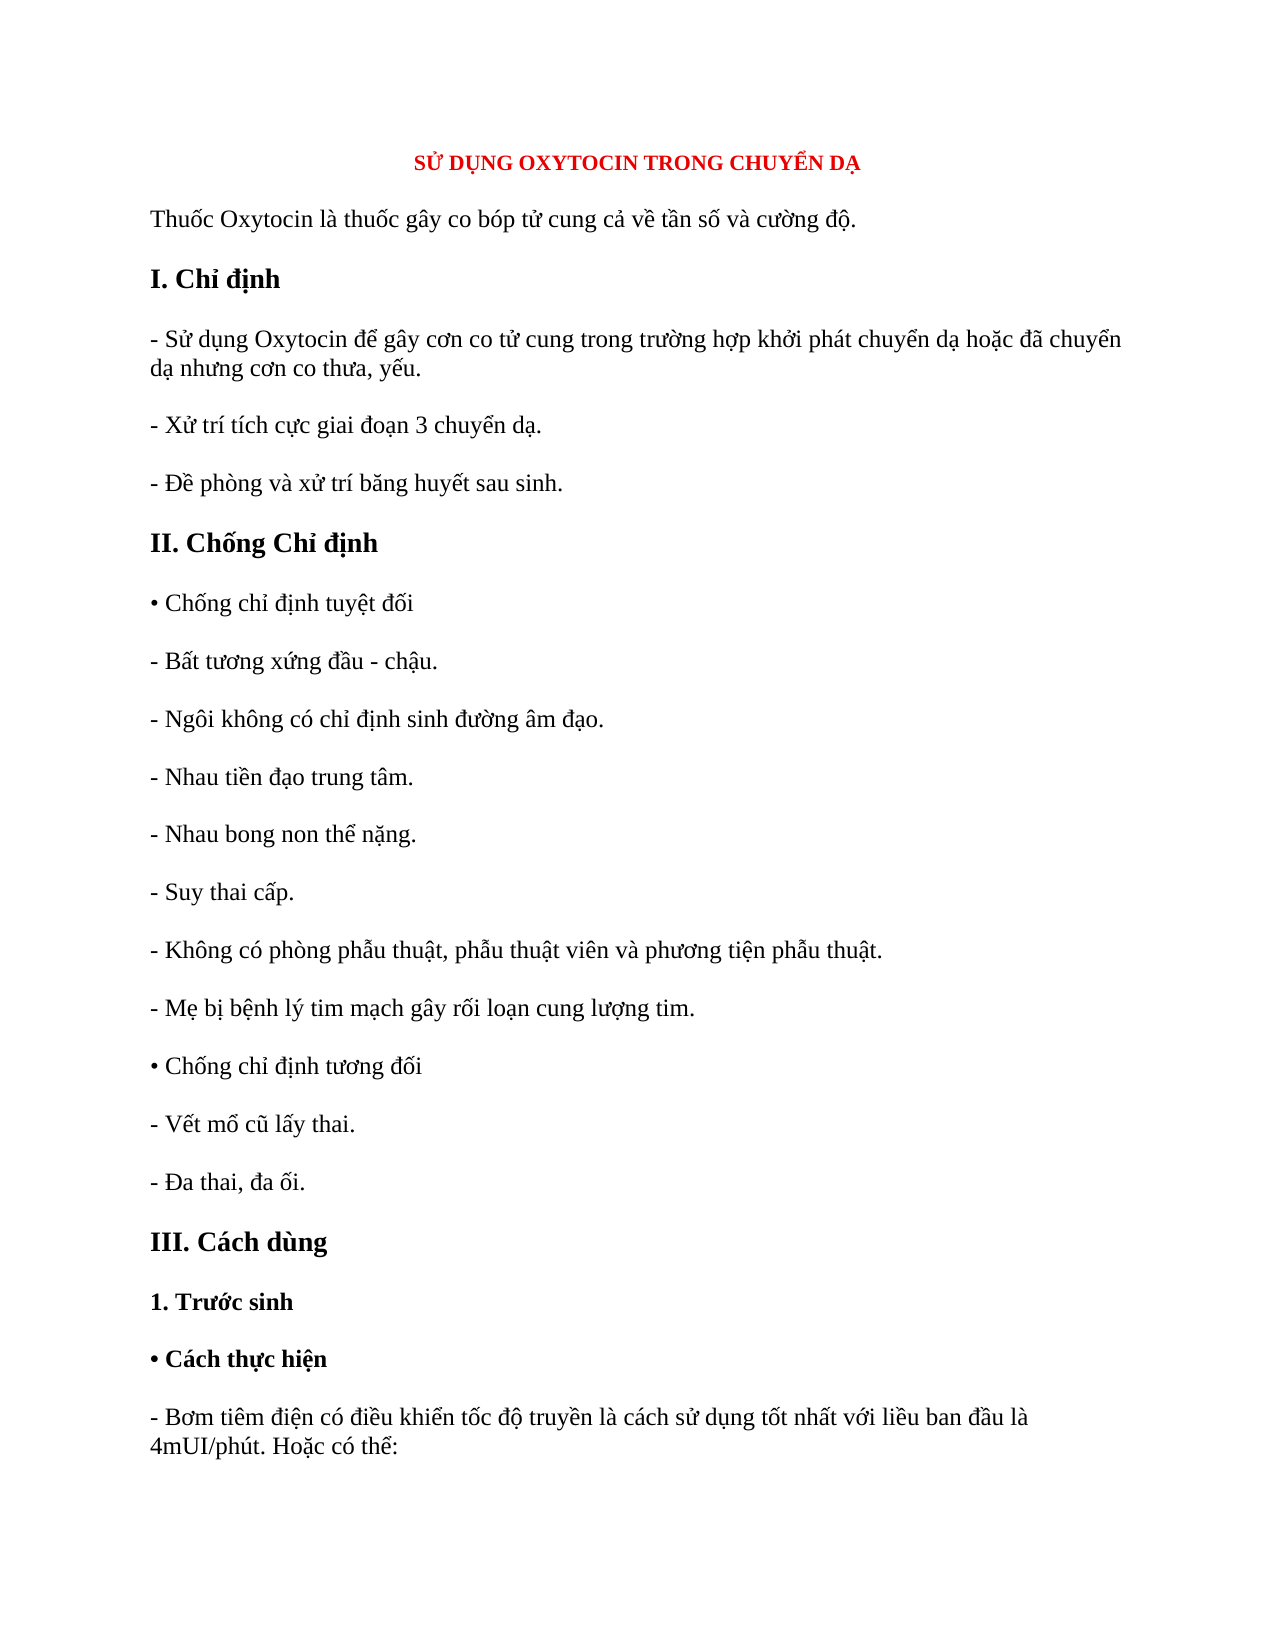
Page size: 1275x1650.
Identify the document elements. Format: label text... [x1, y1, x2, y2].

text - Nhau tiền đạo trung tâm. [150, 762, 1125, 790]
text - Không có phòng phẫu thuật, phẫu thuật viên và phương tiện phẫu thuật. [150, 935, 1125, 964]
text SỬ DỤNG OXYTOCIN TRONG CHUYỂN DẠ [150, 150, 1125, 175]
text - Suy thai cấp. [150, 877, 1125, 906]
text II. Chống Chỉ định [150, 526, 1125, 559]
text - Bất tương xứng đầu - chậu. [150, 646, 1125, 674]
text • Chống chỉ định tương đối [150, 1051, 1125, 1080]
text - Bơm tiêm điện có điều khiển tốc độ truyền là cách sử dụng tốt nhất với liều ban đầu là 4mUI/phút. Hoặc có thể: [150, 1402, 1125, 1460]
text - Đề phòng và xử trí băng huyết sau sinh. [150, 468, 1125, 497]
text - Mẹ bị bệnh lý tim mạch gây rối loạn cung lượng tim. [150, 993, 1125, 1022]
text • Cách thực hiện [150, 1344, 1125, 1373]
text Thuốc Oxytocin là thuốc gây co bóp tử cung cả về tần số và cường độ. [150, 204, 1125, 233]
text 1. Trước sinh [150, 1287, 1125, 1315]
text - Xử trí tích cực giai đoạn 3 chuyển dạ. [150, 411, 1125, 439]
text I. Chỉ định [150, 262, 1125, 295]
text • Chống chỉ định tuyệt đối [150, 588, 1125, 617]
text - Ngôi không có chỉ định sinh đường âm đạo. [150, 704, 1125, 732]
text - Đa thai, đa ối. [150, 1167, 1125, 1196]
text III. Cách dùng [150, 1225, 1125, 1257]
text - Vết mổ cũ lấy thai. [150, 1109, 1125, 1138]
text - Sử dụng Oxytocin để gây cơn co tử cung trong trường hợp khởi phát chuyển dạ hoặc đã chuyển dạ nhưng cơn co thưa, yếu. [150, 324, 1125, 381]
text - Nhau bong non thể nặng. [150, 819, 1125, 848]
